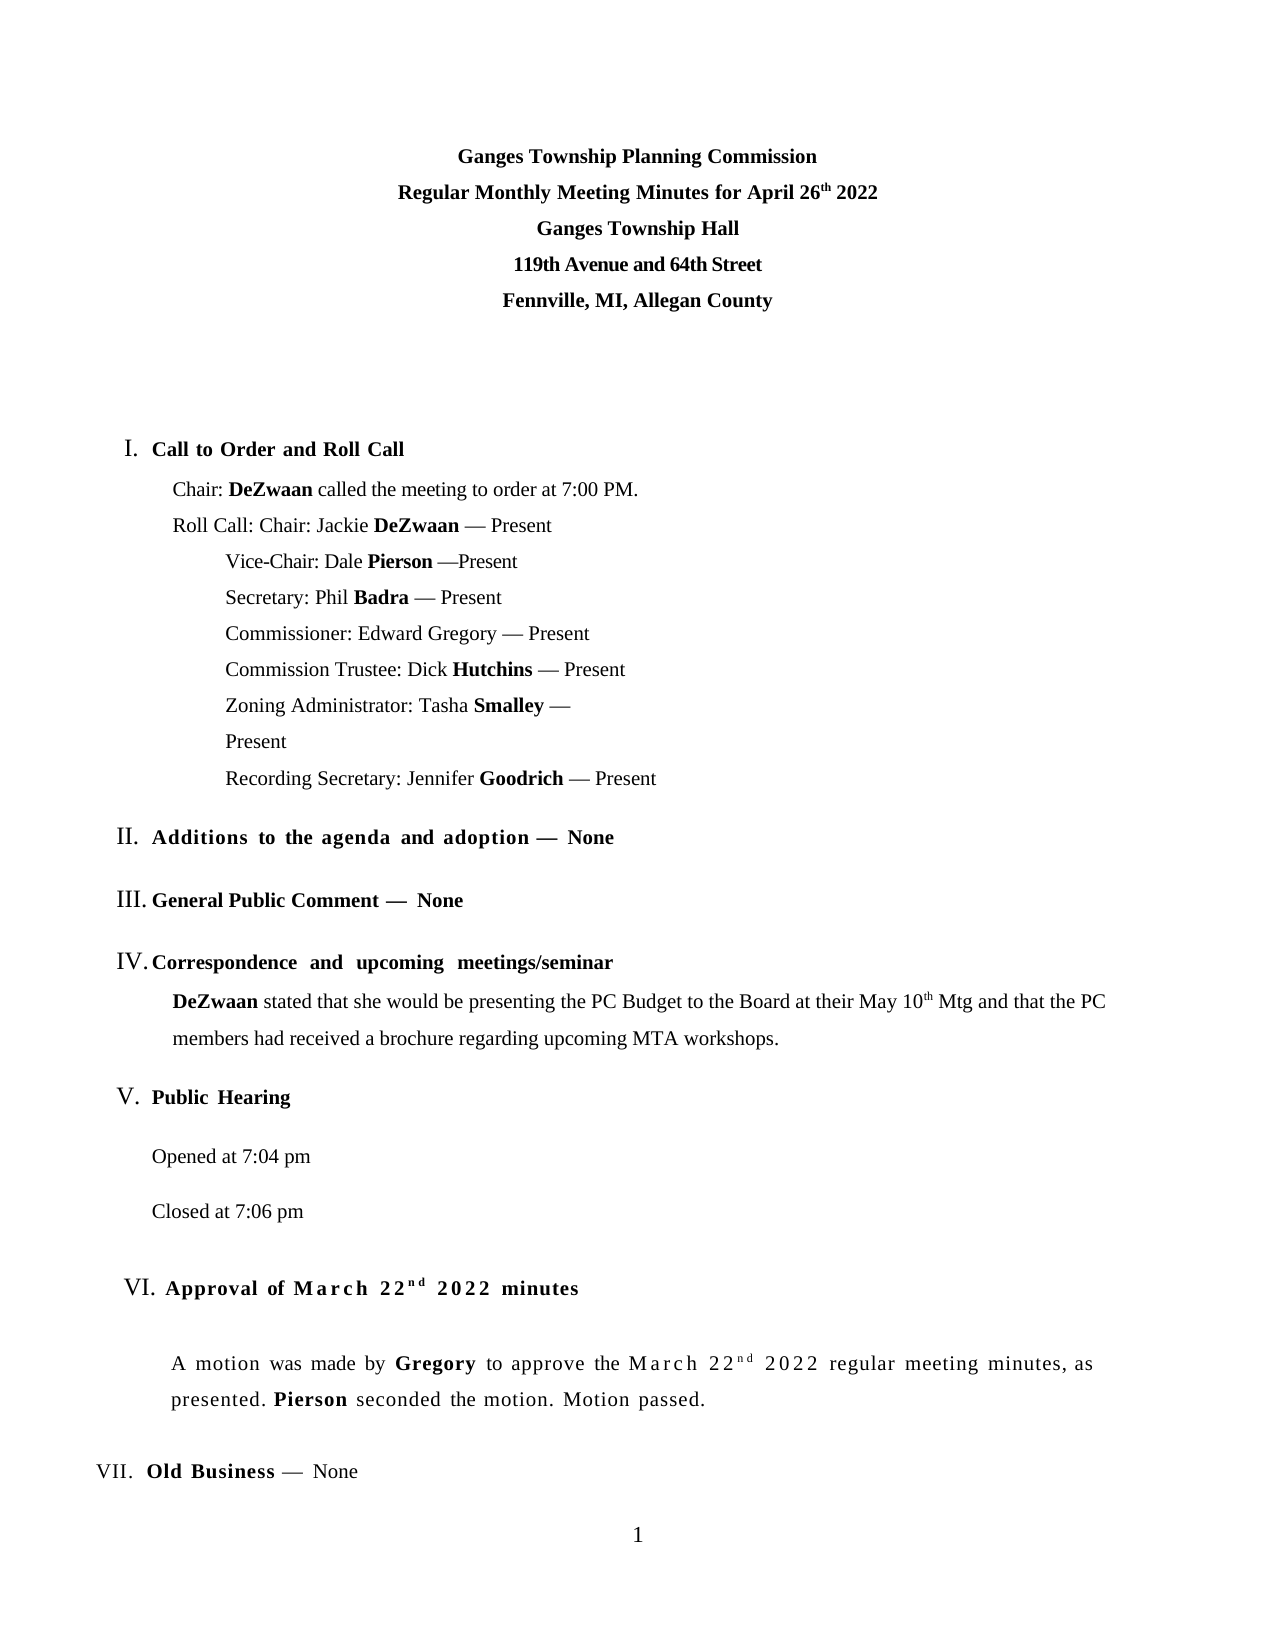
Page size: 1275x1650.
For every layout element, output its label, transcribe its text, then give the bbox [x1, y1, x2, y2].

subtitle General Public Comment — None [116, 884, 1121, 912]
subtitle Call to Order and Roll Call [124, 433, 1121, 462]
subtitle Additions to the agenda and adoption — None [116, 821, 1121, 850]
text 119th Avenue and 64th Street Fennville, MI, Allegan County [475, 252, 800, 312]
subtitle DeZwaan stated that she would be presenting the PC Budget to the Board at their May 10th Mtg and that the PC members had received a brochure regarding upcoming MTA workshops. [172, 989, 1121, 1049]
text Commissioner: Edward Gregory — Present [225, 621, 1121, 645]
text Commission Trustee: Dick Hutchins — Present [225, 657, 635, 681]
text Ganges Township Planning Commission [275, 144, 999, 168]
subtitle Correspondence and upcoming meetings/seminar [116, 946, 1121, 975]
text Regular Monthly Meeting Minutes for April 26th 2022 [276, 180, 999, 204]
text Ganges Township Hall [276, 216, 999, 240]
text Chair: DeZwaan called the meeting to order at 7:00 PM. Roll Call: Chair: Jackie DeZwaan — Present [172, 477, 639, 537]
text Recording Secretary: Jennifer Goodrich — Present [225, 766, 1121, 789]
subtitle Opened at 7:04 pm [152, 1143, 1121, 1168]
text VII. Old Business — None [96, 1459, 1121, 1483]
text Secretary: Phil Badra — Present [225, 585, 1121, 609]
text Zoning Administrator: Tasha Smalley — Present [225, 693, 635, 753]
subtitle Approval of March 22nd 2022 minutes [123, 1272, 1121, 1300]
subtitle Public Hearing [116, 1081, 1121, 1110]
text Vice-Chair: Dale Pierson —Present [225, 549, 635, 573]
text A motion was made by Gregory to approve the March 22nd 2022 regular meeting minutes, as presented. Pierson seconded the motion. Motion passed. [171, 1351, 1121, 1411]
subtitle Closed at 7:06 pm [152, 1199, 1121, 1223]
